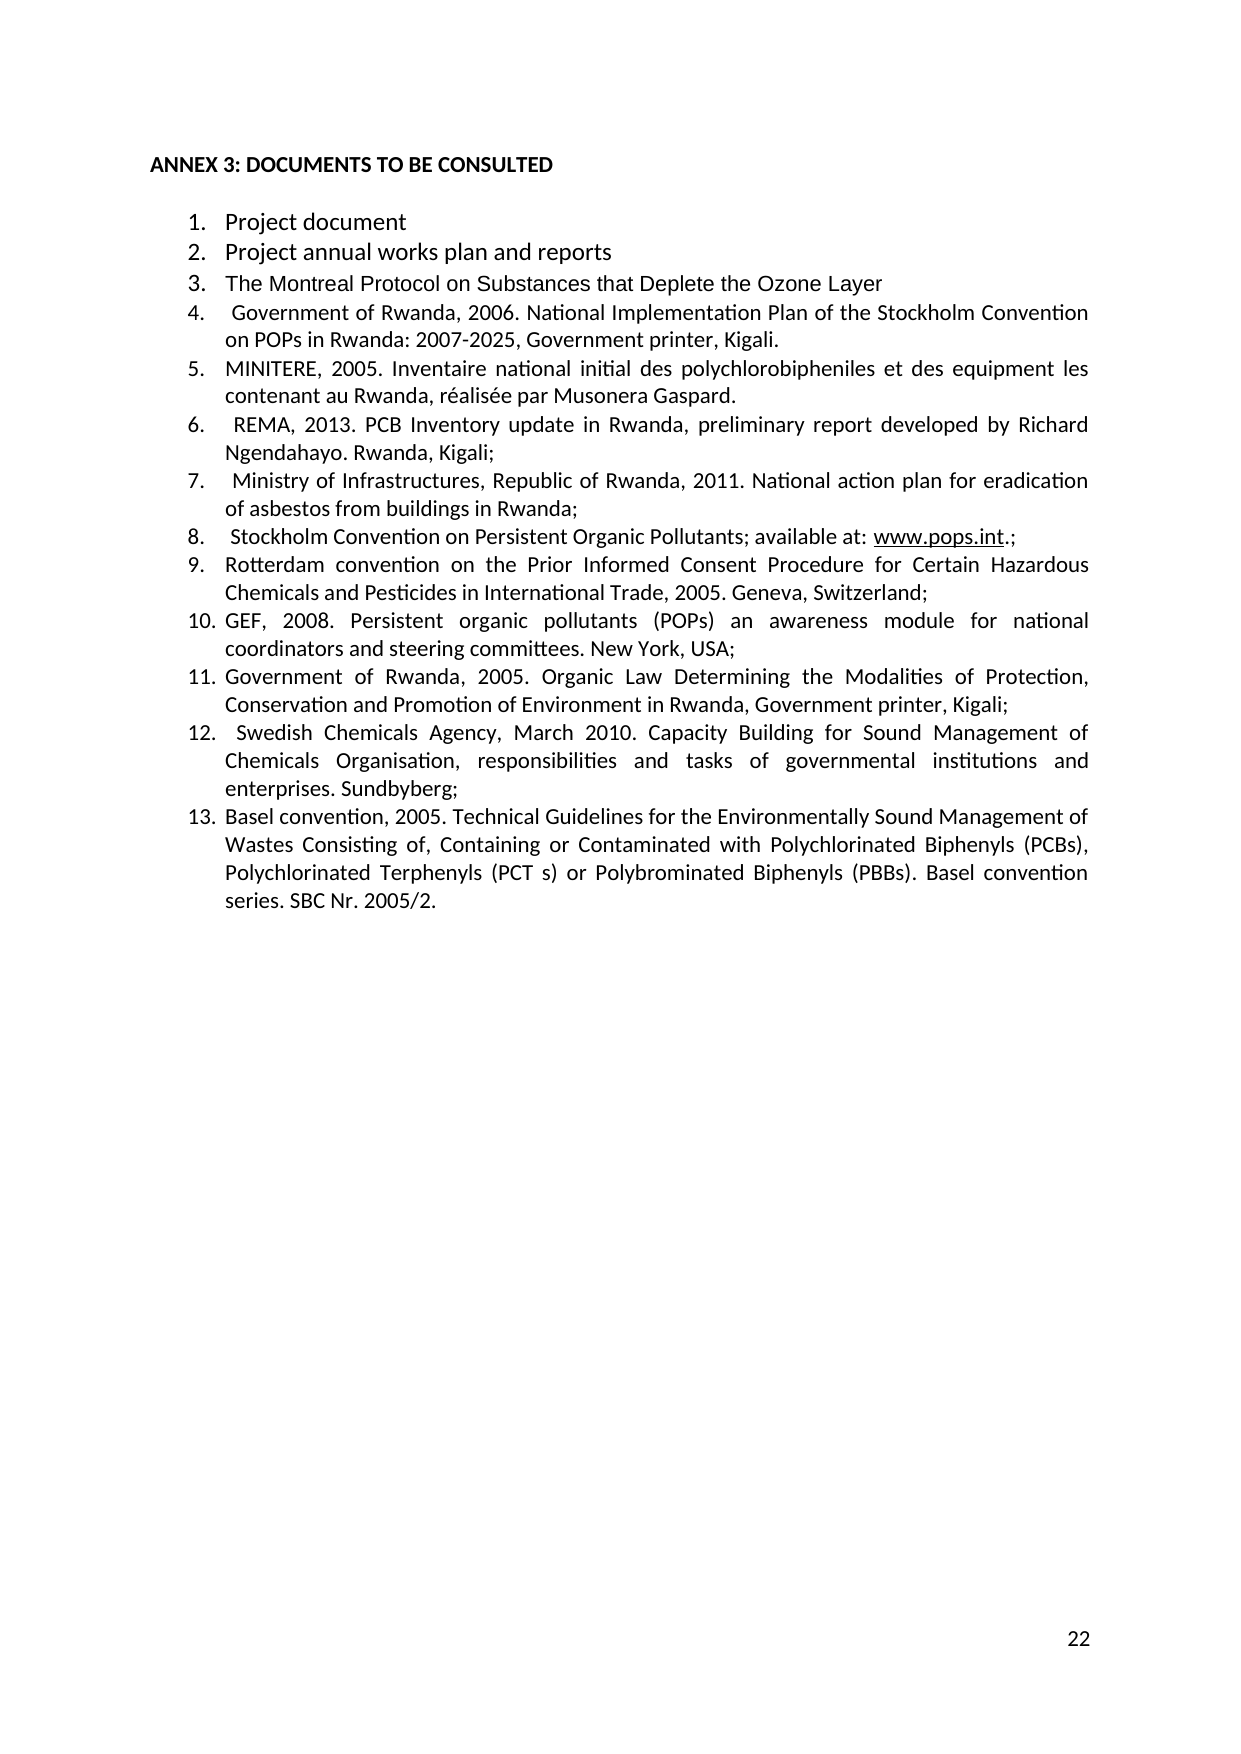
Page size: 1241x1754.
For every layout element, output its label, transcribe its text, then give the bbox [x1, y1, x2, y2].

list Project annual works plan and reports [187, 237, 1090, 267]
list MINITERE, 2005. Inventaire national initial des polychlorobipheniles et des equipment les contenant au Rwanda, réalisée par Musonera Gaspard. [187, 354, 1090, 410]
text ANNEX 3: DOCUMENTS TO BE CONSULTED [150, 150, 1090, 178]
list Government of Rwanda, 2005. Organic Law Determining the Modalities of Protection, Conservation and Promotion of Environment in Rwanda, Government printer, Kigali; [187, 662, 1090, 718]
list The Montreal Protocol on Substances that Deplete the Ozone Layer [187, 267, 1090, 298]
list Government of Rwanda, 2006. National Implementation Plan of the Stockholm Convention on POPs in Rwanda: 2007-2025, Government printer, Kigali. [187, 298, 1090, 354]
list Ministry of Infrastructures, Republic of Rwanda, 2011. National action plan for eradication of asbestos from buildings in Rwanda; [187, 466, 1090, 522]
list GEF, 2008. Persistent organic pollutants (POPs) an awareness module for national coordinators and steering committees. New York, USA; [187, 606, 1090, 662]
list Project document [187, 206, 1090, 237]
list Swedish Chemicals Agency, March 2010. Capacity Building for Sound Management of Chemicals Organisation, responsibilities and tasks of governmental institutions and enterprises. Sundbyberg; [187, 718, 1090, 802]
list Rotterdam convention on the Prior Informed Consent Procedure for Certain Hazardous Chemicals and Pesticides in International Trade, 2005. Geneva, Switzerland; [187, 550, 1090, 606]
list REMA, 2013. PCB Inventory update in Rwanda, preliminary report developed by Richard Ngendahayo. Rwanda, Kigali; [187, 410, 1090, 466]
list Stockholm Convention on Persistent Organic Pollutants; available at: www.pops.int.; [187, 522, 1090, 550]
list Basel convention, 2005. Technical Guidelines for the Environmentally Sound Management of Wastes Consisting of, Containing or Contaminated with Polychlorinated Biphenyls (PCBs), Polychlorinated Terphenyls (PCT s) or Polybrominated Biphenyls (PBBs). Basel convention series. SBC Nr. 2005/2. [187, 802, 1090, 914]
